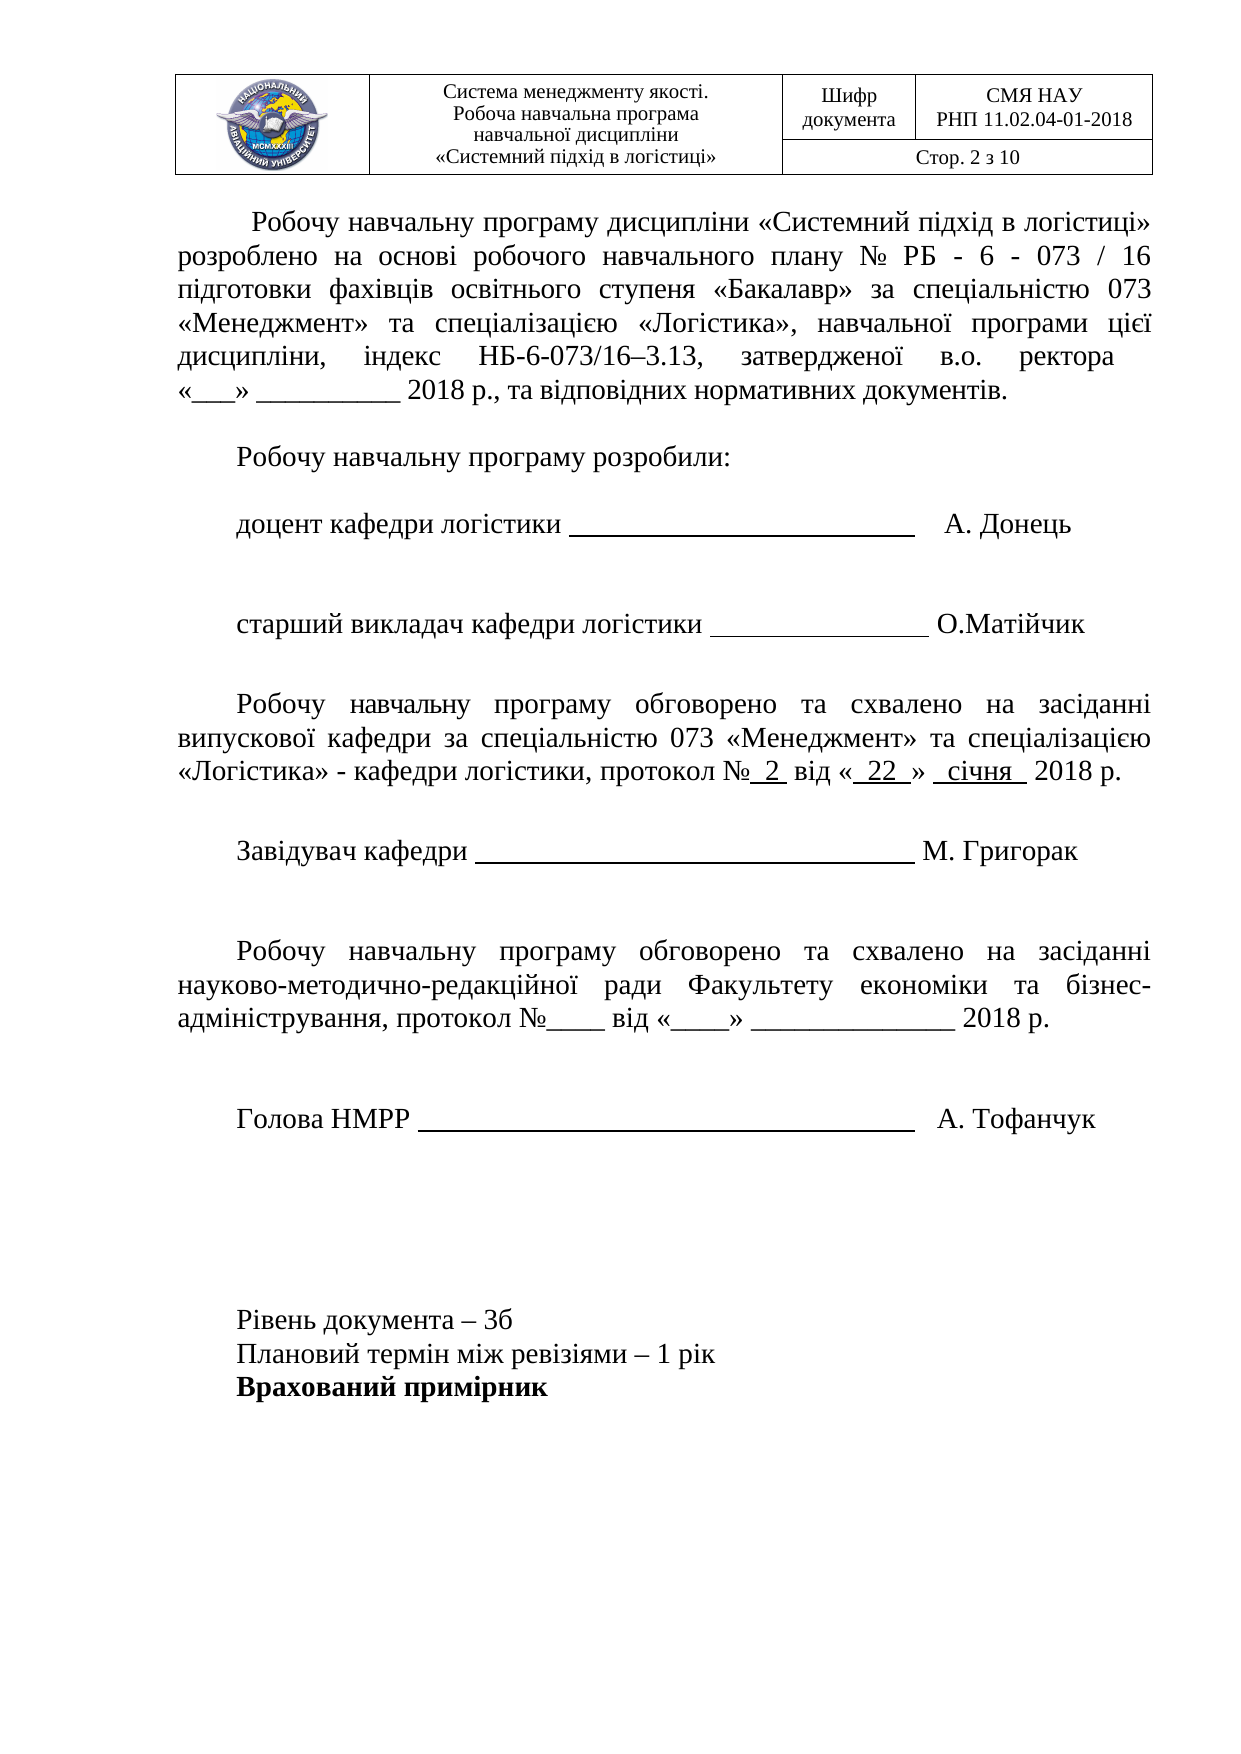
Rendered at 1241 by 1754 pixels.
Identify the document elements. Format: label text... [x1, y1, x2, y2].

text Робочу навчальну програму обговорено та схвалено на засіданні випускової кафедри за спеціальністю 073 «Менеджмент» та спеціалізацією «Логістика» - кафедри логістики, протокол № 2 від « 22 » січня 2018 р. [177, 686, 1152, 787]
text Робочу навчальну програму обговорено та схвалено на засіданні науково-методично-редакційної ради Факультету економіки та бізнес-адміністрування, протокол №____ від «____» ______________ 2018 р. [177, 933, 1152, 1034]
text Робочу навчальну програму розробили: [177, 439, 1152, 472]
text Голова НМРР А. Тофанчук [177, 1101, 1152, 1135]
subtitle Завідувач кафедри М. Григорак [177, 833, 1152, 866]
text Врахований примірник [177, 1369, 1152, 1403]
text доцент кафедри логістики А. Донець [177, 506, 1152, 539]
text Рівень документа – 3б [177, 1302, 1152, 1336]
title Робочу навчальну програму дисципліни «Системний підхід в логістиці» розроблено на основі робочого навчального плану № РБ - 6 - 073 / 16 підготовки фахівців освітнього ступеня «Бакалавр» за спеціальністю 073 «Менеджмент» та спеціалізацією «Логістика», навчальної програми цієї дисципліни, індекс НБ-6-073/16–3.13, затвердженої в.о. ректора «___» __________ 2018 р., та відповідних нормативних документів. [177, 204, 1152, 405]
picture [216, 76, 328, 171]
text Плановий термін між ревізіями – 1 рік [177, 1336, 1152, 1369]
text старший викладач кафедри логістики О.Матійчик [177, 607, 1152, 640]
